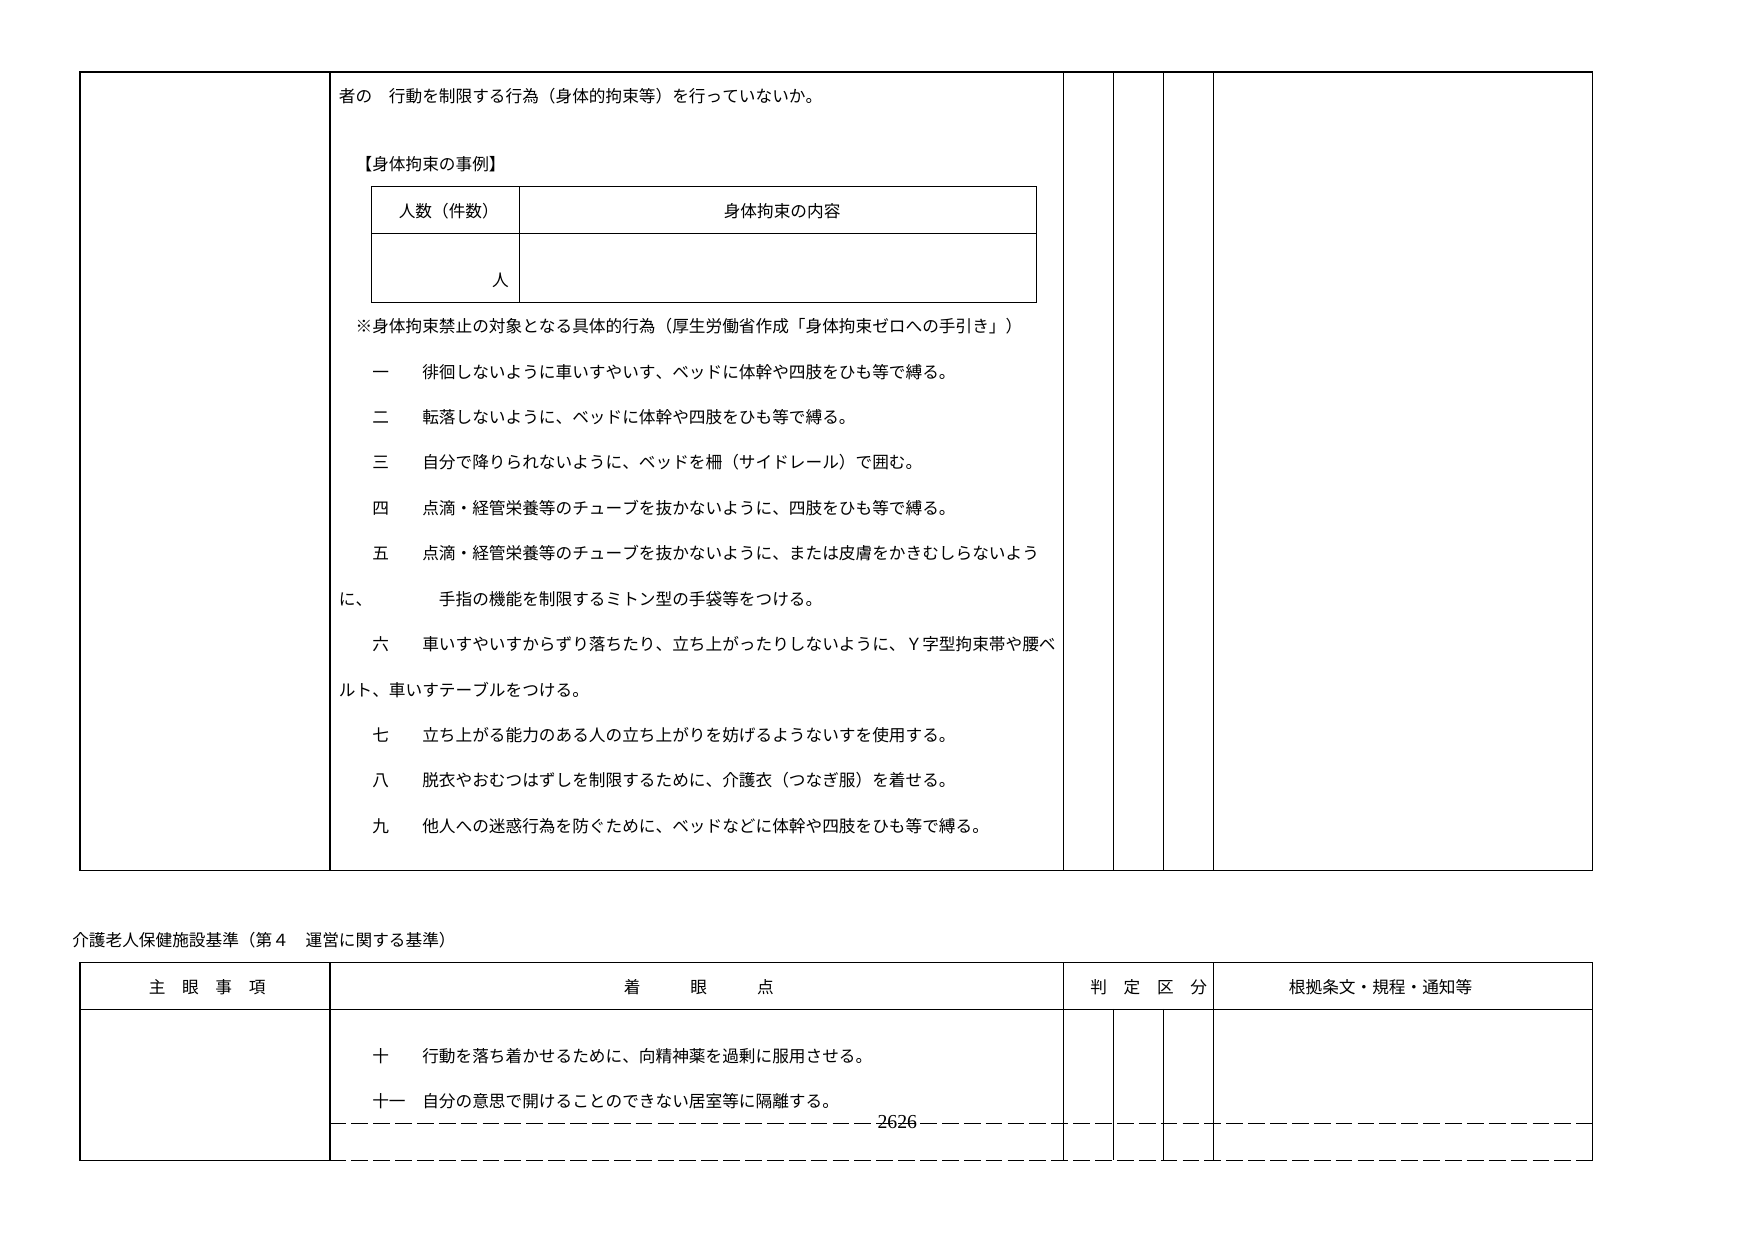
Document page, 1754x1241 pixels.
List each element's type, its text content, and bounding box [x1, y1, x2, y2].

table_cell [1164, 1010, 1213, 1123]
table_cell [1064, 1010, 1113, 1123]
table_cell 該当なし [1164, 1123, 1213, 1160]
table_header 着 眼 点 [331, 963, 1063, 1009]
table_cell [1214, 1010, 1592, 1123]
table_cell 十 行動を落ち着かせるために、向精神薬を過剰に服用させる。 十一 自分の意思で開けることのできない居室等に隔離する。 [331, 1010, 1063, 1123]
table_header 根拠条文・規程・通知等 [1214, 963, 1592, 1009]
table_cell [1214, 1123, 1592, 1160]
table_cell 適 [1064, 1123, 1113, 1160]
table_cell [81, 1010, 329, 1160]
table_header 主 眼 事 項 [81, 963, 329, 1009]
table_header 判 定 区 分 [1064, 963, 1213, 1009]
text 介護老人保健施設基準（第４ 運営に関する基準） [72, 917, 1722, 962]
table_cell 否 [1114, 1123, 1163, 1160]
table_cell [331, 1123, 1063, 1160]
table_cell [1114, 1010, 1163, 1123]
